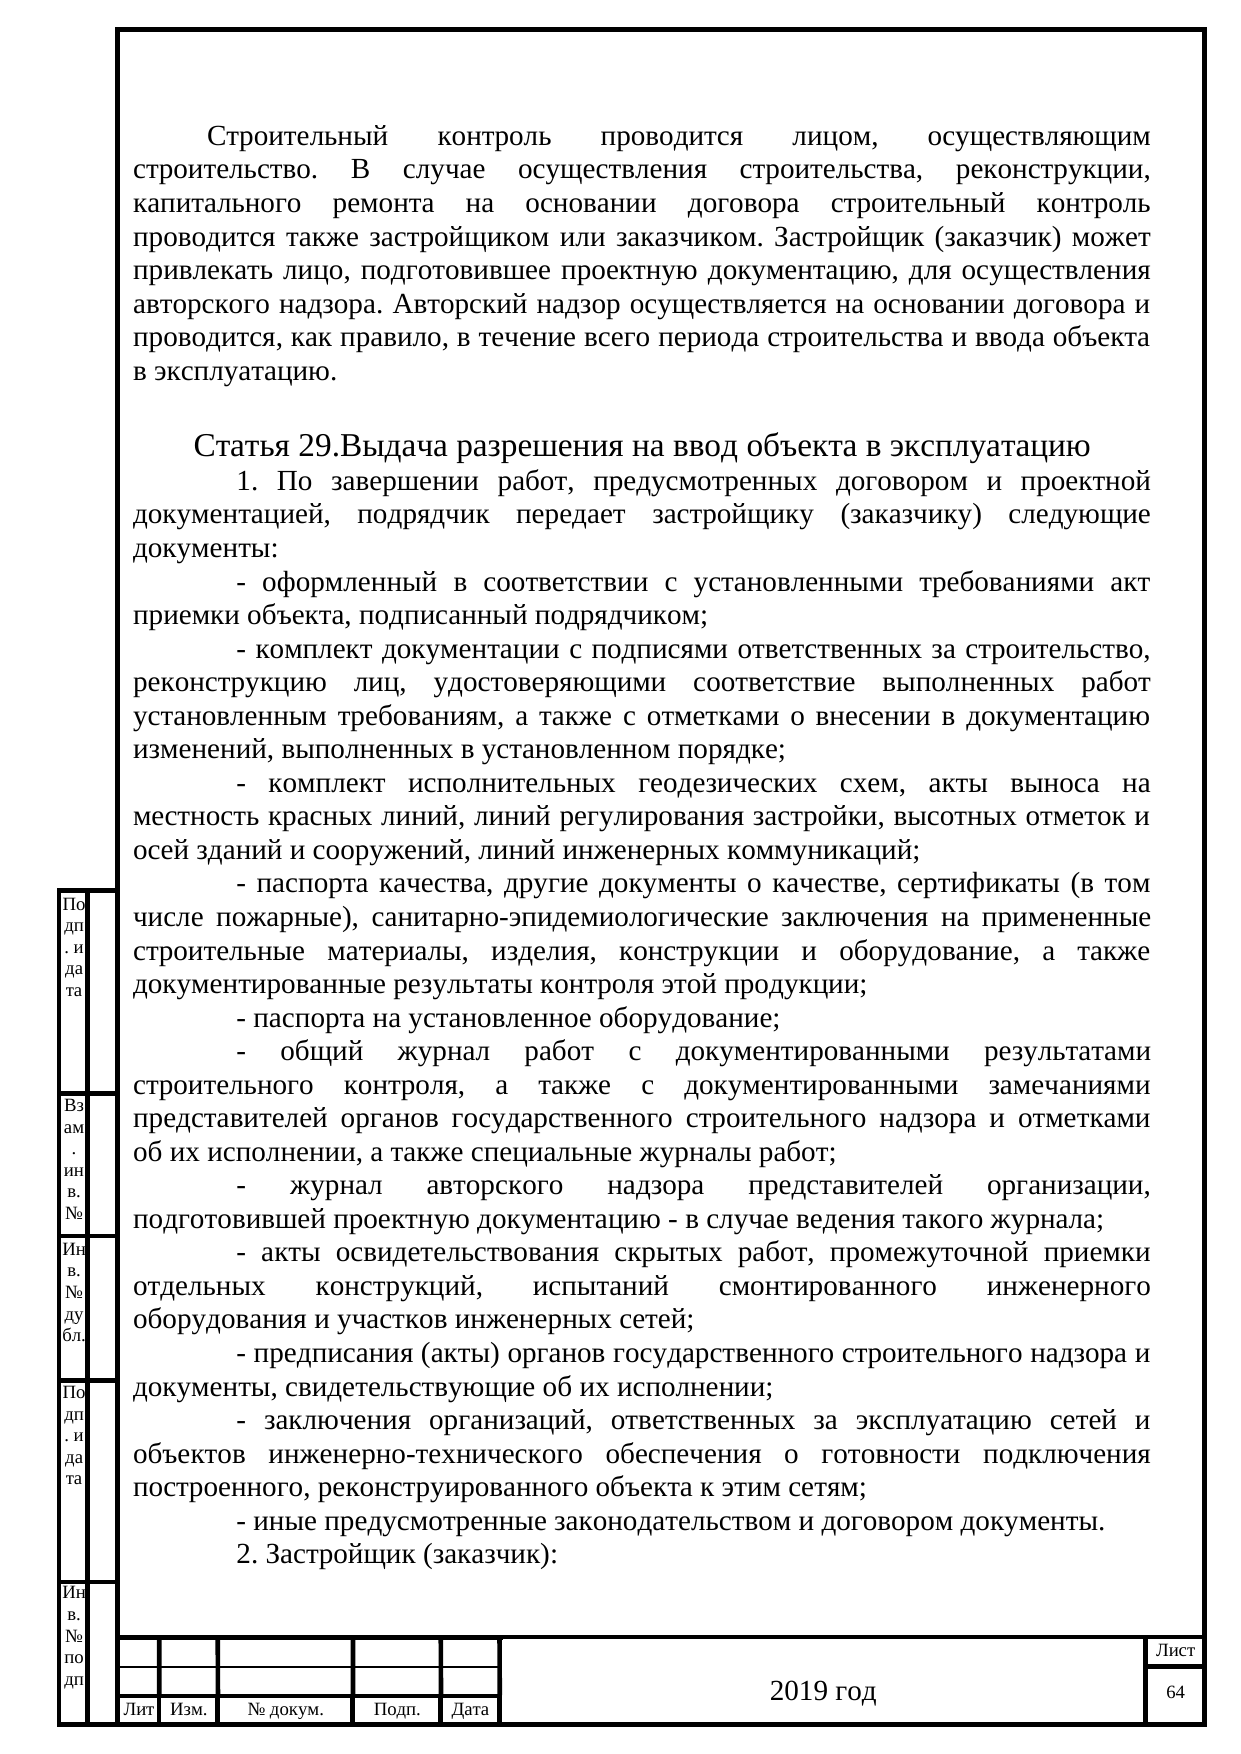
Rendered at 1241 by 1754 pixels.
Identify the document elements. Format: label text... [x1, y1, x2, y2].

text - заключения организаций, ответственных за эксплуатацию сетей и объектов инженерно-технического обеспечения о готовности подключения построенного, реконструированного объекта к этим сетям; [133, 1402, 1152, 1503]
text - иные предусмотренные законодательством и договором документы. [133, 1503, 1152, 1536]
text - журнал авторского надзора представителей организации, подготовившей проектную документацию - в случае ведения такого журнала; [133, 1167, 1152, 1234]
text 1. По завершении работ, предусмотренных договором и проектной документацией, подрядчик передает застройщику (заказчику) следующие документы: [133, 463, 1152, 564]
text - паспорта на установленное оборудование; [133, 1000, 1152, 1033]
text 2. Застройщик (заказчик): [133, 1536, 1152, 1570]
text - оформленный в соответствии с установленными требованиями акт приемки объекта, подписанный подрядчиком; [133, 564, 1152, 631]
text Строительный контроль проводится лицом, осуществляющим строительство. В случае осуществления строительства, реконструкции, капитального ремонта на основании договора строительный контроль проводится также застройщиком или заказчиком. Застройщик (заказчик) может привлекать лицо, подготовившее проектную документацию, для осуществления авторского надзора. Авторский надзор осуществляется на основании договора и проводится, как правило, в течение всего периода строительства и ввода объекта в эксплуатацию. [133, 118, 1152, 386]
text - комплект документации с подписями ответственных за строительство, реконструкцию лиц, удостоверяющими соответствие выполненных работ установленным требованиям, а также с отметками о внесении в документацию изменений, выполненных в установленном порядке; [133, 631, 1152, 765]
text - предписания (акты) органов государственного строительного надзора и документы, свидетельствующие об их исполнении; [133, 1335, 1152, 1402]
text Статья 29.Выдача разрешения на ввод объекта в эксплуатацию [133, 425, 1152, 463]
text - комплект исполнительных геодезических схем, акты выноса на местность красных линий, линий регулирования застройки, высотных отметок и осей зданий и сооружений, линий инженерных коммуникаций; [133, 765, 1152, 866]
text - акты освидетельствования скрытых работ, промежуточной приемки отдельных конструкций, испытаний смонтированного инженерного оборудования и участков инженерных сетей; [133, 1234, 1152, 1335]
text - паспорта качества, другие документы о качестве, сертификаты (в том числе пожарные), санитарно-эпидемиологические заключения на примененные строительные материалы, изделия, конструкции и оборудование, а также документированные результаты контроля этой продукции; [133, 866, 1152, 1000]
text - общий журнал работ с документированными результатами строительного контроля, а также с документированными замечаниями представителей органов государственного строительного надзора и отметками об их исполнении, а также специальные журналы работ; [133, 1033, 1152, 1167]
